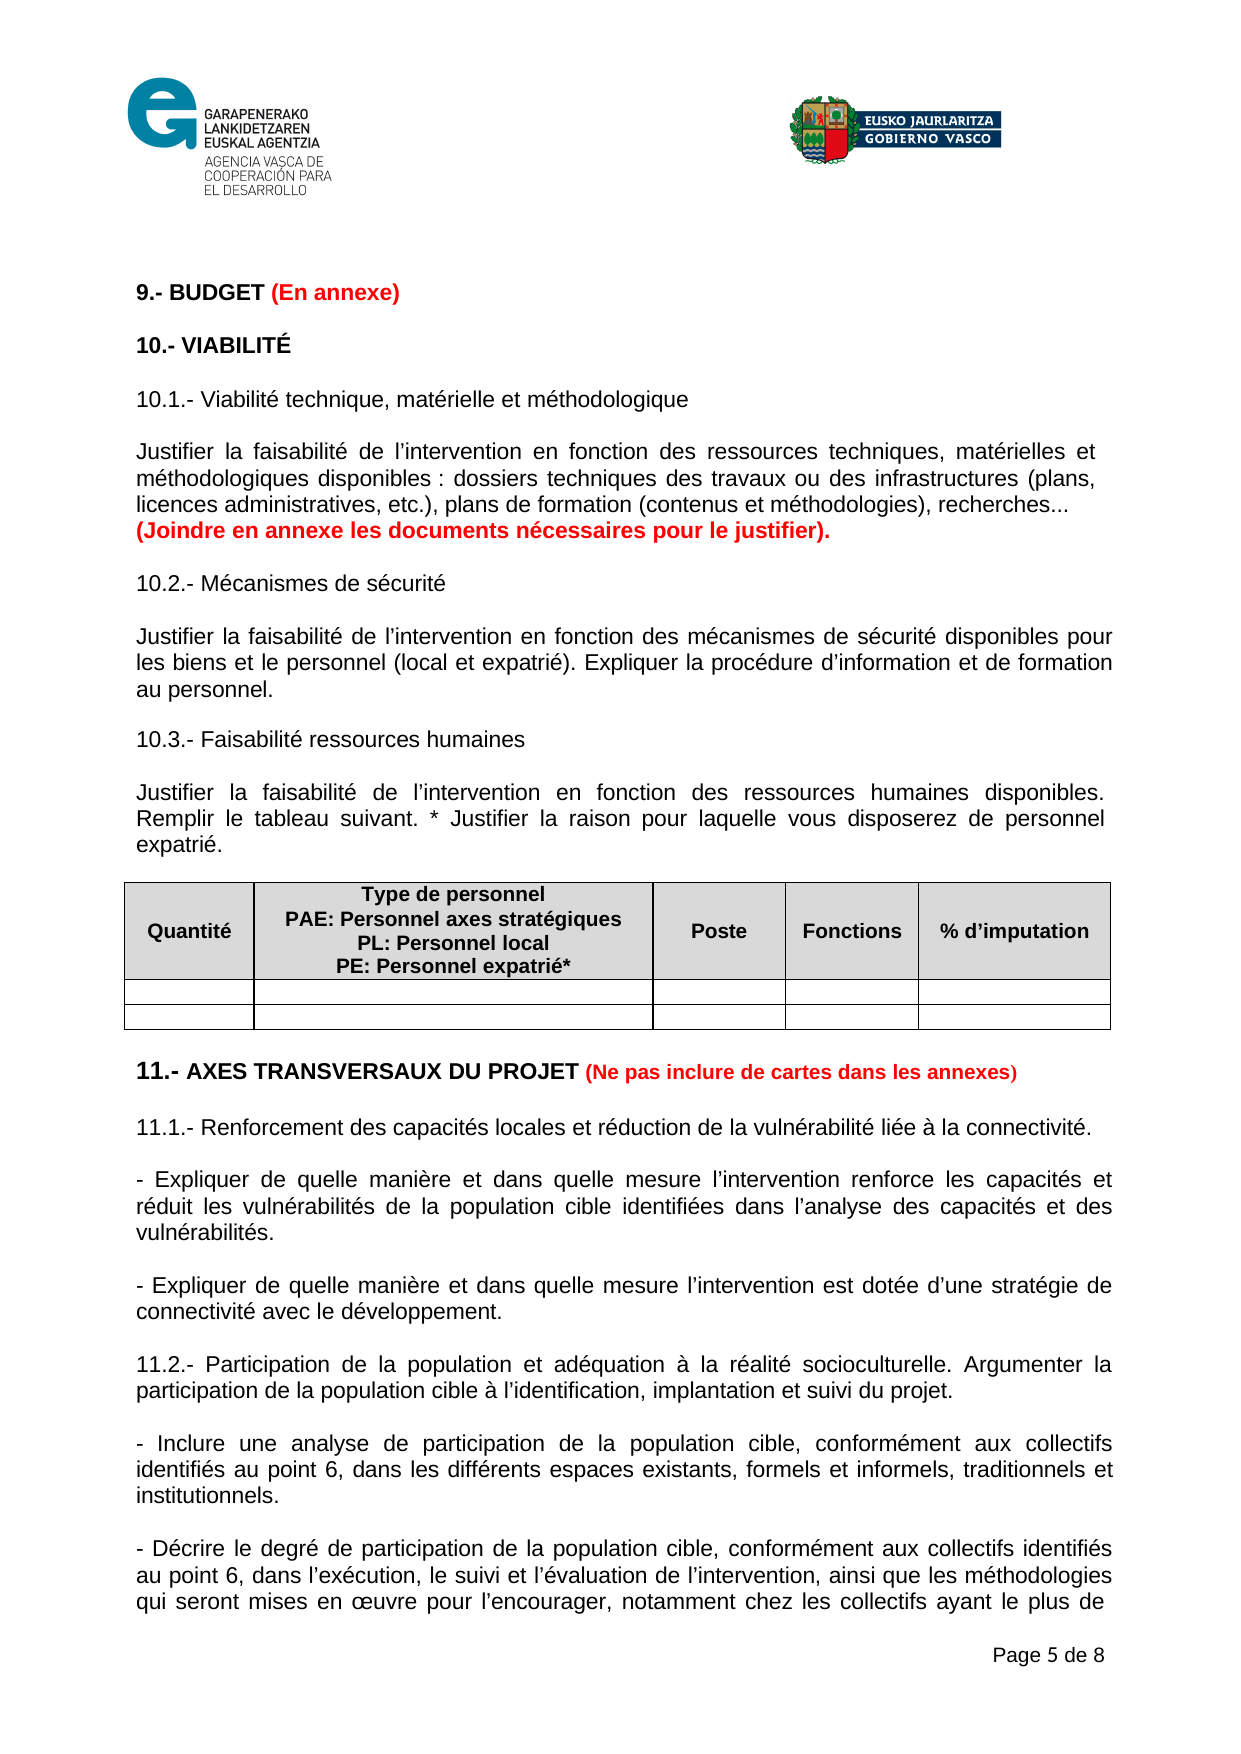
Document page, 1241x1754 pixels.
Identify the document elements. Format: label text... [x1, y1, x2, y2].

text Justifier la faisabilité de l’intervention en fonction des mécanismes de sécurité disponibles pour les biens et le personnel (local et expatrié). Expliquer la procédure d’information et de formation au personnel. [136, 623, 1113, 702]
table_header % d’imputation [919, 883, 1110, 979]
table_cell [255, 1005, 652, 1029]
picture [788, 94, 1002, 166]
table_cell [786, 1005, 918, 1029]
table_cell [125, 980, 253, 1004]
text Justifier la faisabilité de l’intervention en fonction des ressources humaines disponibles. Remplir le tableau suivant. * Justifier la raison pour laquelle vous disposerez de personnel expatrié. [136, 779, 1105, 858]
table_cell [919, 980, 1110, 1004]
subtitle 9.- BUDGET (En annexe) 10.- VIABILITÉ [136, 279, 436, 358]
list Expliquer de quelle manière et dans quelle mesure l’intervention est dotée d’une stratégie de connectivité avec le développement. [136, 1272, 1113, 1324]
table_cell [654, 1005, 785, 1029]
text 11.- AXES TRANSVERSAUX DU PROJET (Ne pas inclure de cartes dans les annexes) [136, 1056, 1123, 1084]
table_header Fonctions [786, 883, 918, 979]
list Inclure une analyse de participation de la population cible, conformément aux collectifs identifiés au point 6, dans les différents espaces existants, formels et informels, traditionnels et institutionnels. [136, 1430, 1113, 1509]
text 11.2.- Participation de la population et adéquation à la réalité socioculturelle. Argumenter la participation de la population cible à l’identification, implantation et suivi du projet. [136, 1351, 1113, 1403]
table_cell [786, 980, 918, 1004]
picture [123, 73, 336, 198]
table_header Quantité [125, 883, 253, 979]
table_cell [919, 1005, 1110, 1029]
list Décrire le degré de participation de la population cible, conformément aux collectifs identifiés au point 6, dans l’exécution, le suivi et l’évaluation de l’intervention, ainsi que les méthodologies qui seront mises en œuvre pour l’encourager, notamment chez les collectifs ayant le plus de [136, 1535, 1113, 1614]
text 10.1.- Viabilité technique, matérielle et méthodologique [136, 386, 1123, 412]
text Justifier la faisabilité de l’intervention en fonction des ressources techniques, matérielles et méthodologiques disponibles : dossiers techniques des travaux ou des infrastructures (plans, licences administratives, etc.), plans de formation (contenus et méthodologies), recherches... (Joindre en annexe les documents nécessaires pour le justifier). [136, 438, 1123, 544]
table_cell [255, 980, 652, 1004]
table_header Type de personnel PAE: Personnel axes stratégiques PL: Personnel local PE: Personnel expatrié* [255, 883, 652, 979]
text 11.1.- Renforcement des capacités locales et réduction de la vulnérabilité liée à la connectivité. [136, 1113, 1123, 1140]
table_header Poste [654, 883, 785, 979]
text 10.2.- Mécanismes de sécurité [136, 570, 1123, 597]
table_cell [125, 1005, 253, 1029]
list Expliquer de quelle manière et dans quelle mesure l’intervention renforce les capacités et réduit les vulnérabilités de la population cible identifiées dans l’analyse des capacités et des vulnérabilités. [136, 1166, 1113, 1245]
text 10.3.- Faisabilité ressources humaines [136, 726, 1123, 752]
table_cell [654, 980, 785, 1004]
